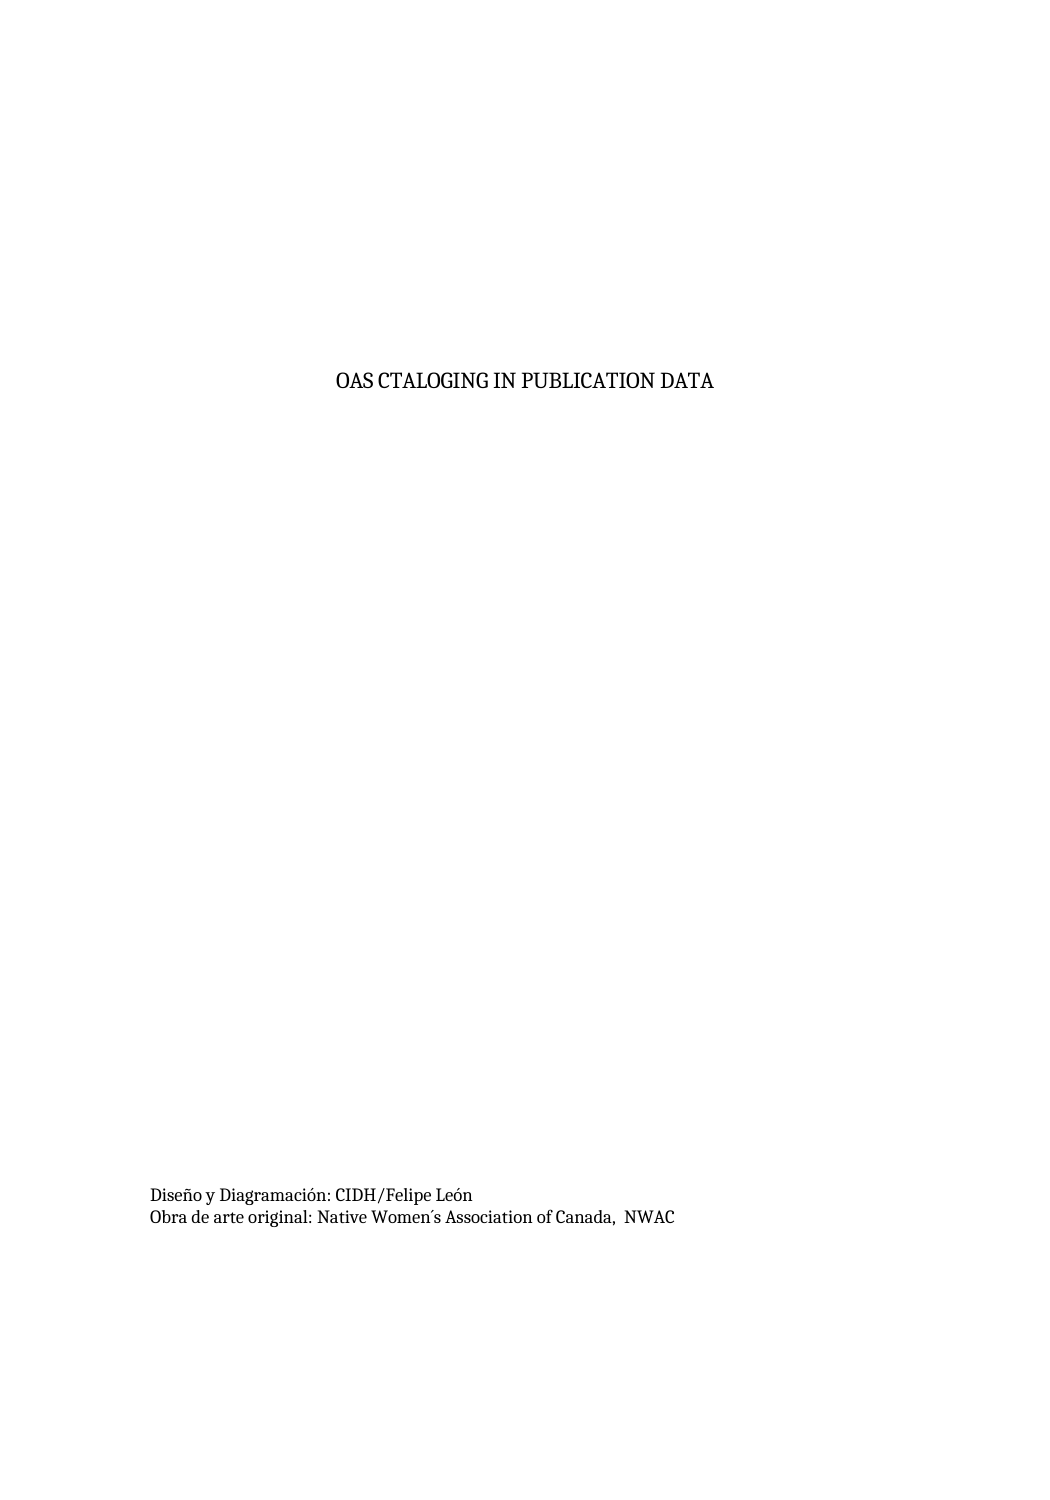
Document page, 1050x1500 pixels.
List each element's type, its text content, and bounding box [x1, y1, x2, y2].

text Obra de arte original: Native Women´s Association of Canada, NWAC [150, 1207, 900, 1228]
title OAS CTALOGING IN PUBLICATION DATA [150, 368, 900, 394]
text Diseño y Diagramación: CIDH/Felipe León [150, 1185, 900, 1207]
